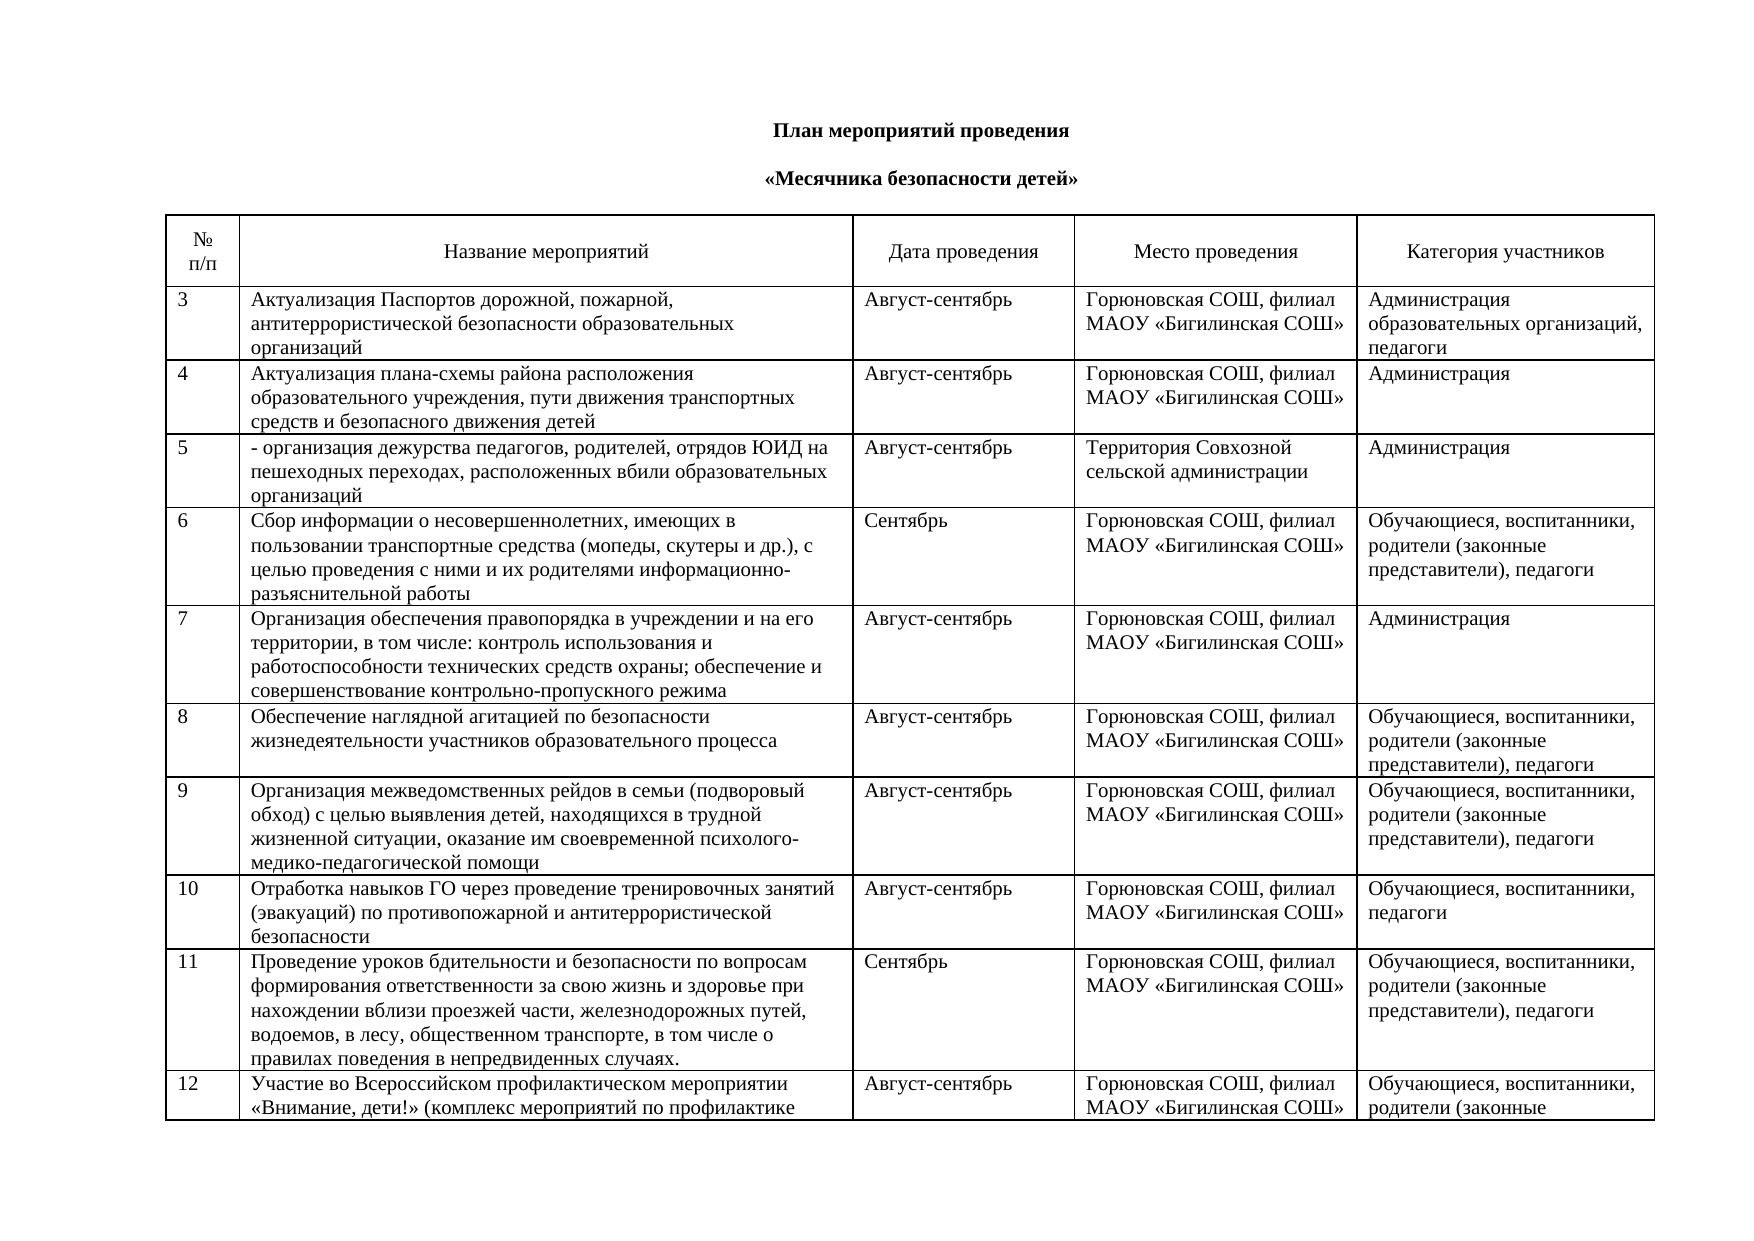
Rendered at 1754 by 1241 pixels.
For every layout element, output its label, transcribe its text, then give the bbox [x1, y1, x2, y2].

table_cell 12 [167, 1071, 239, 1119]
table_cell Актуализация плана-схемы района расположения образовательного учреждения, пути движения транспортных средств и безопасного движения детей [240, 361, 852, 433]
table_header Название мероприятий [240, 216, 852, 286]
table_cell Обучающиеся, воспитанники, родители (законные представители), педагоги [1358, 508, 1654, 605]
table_cell Обучающиеся, воспитанники, родители (законные представители), педагоги [1358, 704, 1654, 776]
table_cell Сентябрь [854, 508, 1074, 605]
table_cell Организация межведомственных рейдов в семьи (подворовый обход) с целью выявления детей, находящихся в трудной жизненной ситуации, оказание им своевременной психолого-медико-педагогической помощи [240, 778, 852, 874]
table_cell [1075, 1071, 1356, 1119]
table_cell Август-сентябрь [854, 361, 1074, 433]
table_cell 4 [167, 361, 239, 433]
text План мероприятий проведения [177, 118, 1665, 142]
table_cell 3 [167, 287, 239, 359]
table_cell 5 [167, 435, 239, 507]
table_cell 9 [167, 778, 239, 874]
table_header Дата проведения [854, 216, 1074, 286]
table_cell Проведение уроков бдительности и безопасности по вопросам формирования ответственности за свою жизнь и здоровье при нахождении вблизи проезжей части, железнодорожных путей, водоемов, в лесу, общественном транспорте, в том числе о правилах поведения в непредвиденных случаях. [240, 950, 852, 1070]
table_cell - организация дежурства педагогов, родителей, отрядов ЮИД на пешеходных переходах, расположенных вбили образовательных организаций [240, 435, 852, 507]
table_cell Август-сентябрь [854, 435, 1074, 507]
table_header № п/п [167, 216, 239, 286]
table_cell Администрация [1358, 435, 1654, 507]
table_cell Обеспечение наглядной агитацией по безопасности жизнедеятельности участников образовательного процесса [240, 704, 852, 776]
table_cell Обучающиеся, воспитанники, родители (законные представители), педагоги [1358, 950, 1654, 1070]
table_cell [240, 1071, 852, 1119]
text «Месячника безопасности детей» [177, 166, 1665, 190]
table_cell Август-сентябрь [854, 1071, 1074, 1119]
table_cell Август-сентябрь [854, 287, 1074, 359]
table_cell 6 [167, 508, 239, 605]
table_cell 8 [167, 704, 239, 776]
table_header Категория участников [1358, 216, 1654, 286]
table_cell Горюновская СОШ, филиал МАОУ «Бигилинская СОШ» [1075, 704, 1356, 776]
table_cell Август-сентябрь [854, 778, 1074, 874]
table_cell Обучающиеся, воспитанники, педагоги [1358, 876, 1654, 948]
table_cell Август-сентябрь [854, 606, 1074, 702]
table_cell Обучающиеся, воспитанники, родители (законные представители), педагоги [1358, 778, 1654, 874]
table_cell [1358, 1071, 1654, 1119]
table_cell Горюновская СОШ, филиал МАОУ «Бигилинская СОШ» [1075, 950, 1356, 1070]
table_cell Горюновская СОШ, филиал МАОУ «Бигилинская СОШ» [1075, 876, 1356, 948]
table_cell Администрация [1358, 606, 1654, 702]
table_cell Актуализация Паспортов дорожной, пожарной, антитеррористической безопасности образовательных организаций [240, 287, 852, 359]
table_cell Территория Совхозной сельской администрации [1075, 435, 1356, 507]
table_cell Горюновская СОШ, филиал МАОУ «Бигилинская СОШ» [1075, 287, 1356, 359]
table_cell Август-сентябрь [854, 704, 1074, 776]
table_cell 10 [167, 876, 239, 948]
table_cell Горюновская СОШ, филиал МАОУ «Бигилинская СОШ» [1075, 508, 1356, 605]
table_cell Отработка навыков ГО через проведение тренировочных занятий (эвакуаций) по противопожарной и антитеррористической безопасности [240, 876, 852, 948]
table_cell 11 [167, 950, 239, 1070]
table_cell Горюновская СОШ, филиал МАОУ «Бигилинская СОШ» [1075, 606, 1356, 702]
table_cell Сентябрь [854, 950, 1074, 1070]
table_cell Организация обеспечения правопорядка в учреждении и на его территории, в том числе: контроль использования и работоспособности технических средств охраны; обеспечение и совершенствование контрольно-пропускного режима [240, 606, 852, 702]
table_cell Август-сентябрь [854, 876, 1074, 948]
table_cell Горюновская СОШ, филиал МАОУ «Бигилинская СОШ» [1075, 778, 1356, 874]
table_cell Сбор информации о несовершеннолетних, имеющих в пользовании транспортные средства (мопеды, скутеры и др.), с целью проведения с ними и их родителями информационно-разъяснительной работы [240, 508, 852, 605]
table_cell Горюновская СОШ, филиал МАОУ «Бигилинская СОШ» [1075, 361, 1356, 433]
table_header Место проведения [1075, 216, 1356, 286]
table_cell Администрация [1358, 361, 1654, 433]
table_cell 7 [167, 606, 239, 702]
table_cell Администрация образовательных организаций, педагоги [1358, 287, 1654, 359]
